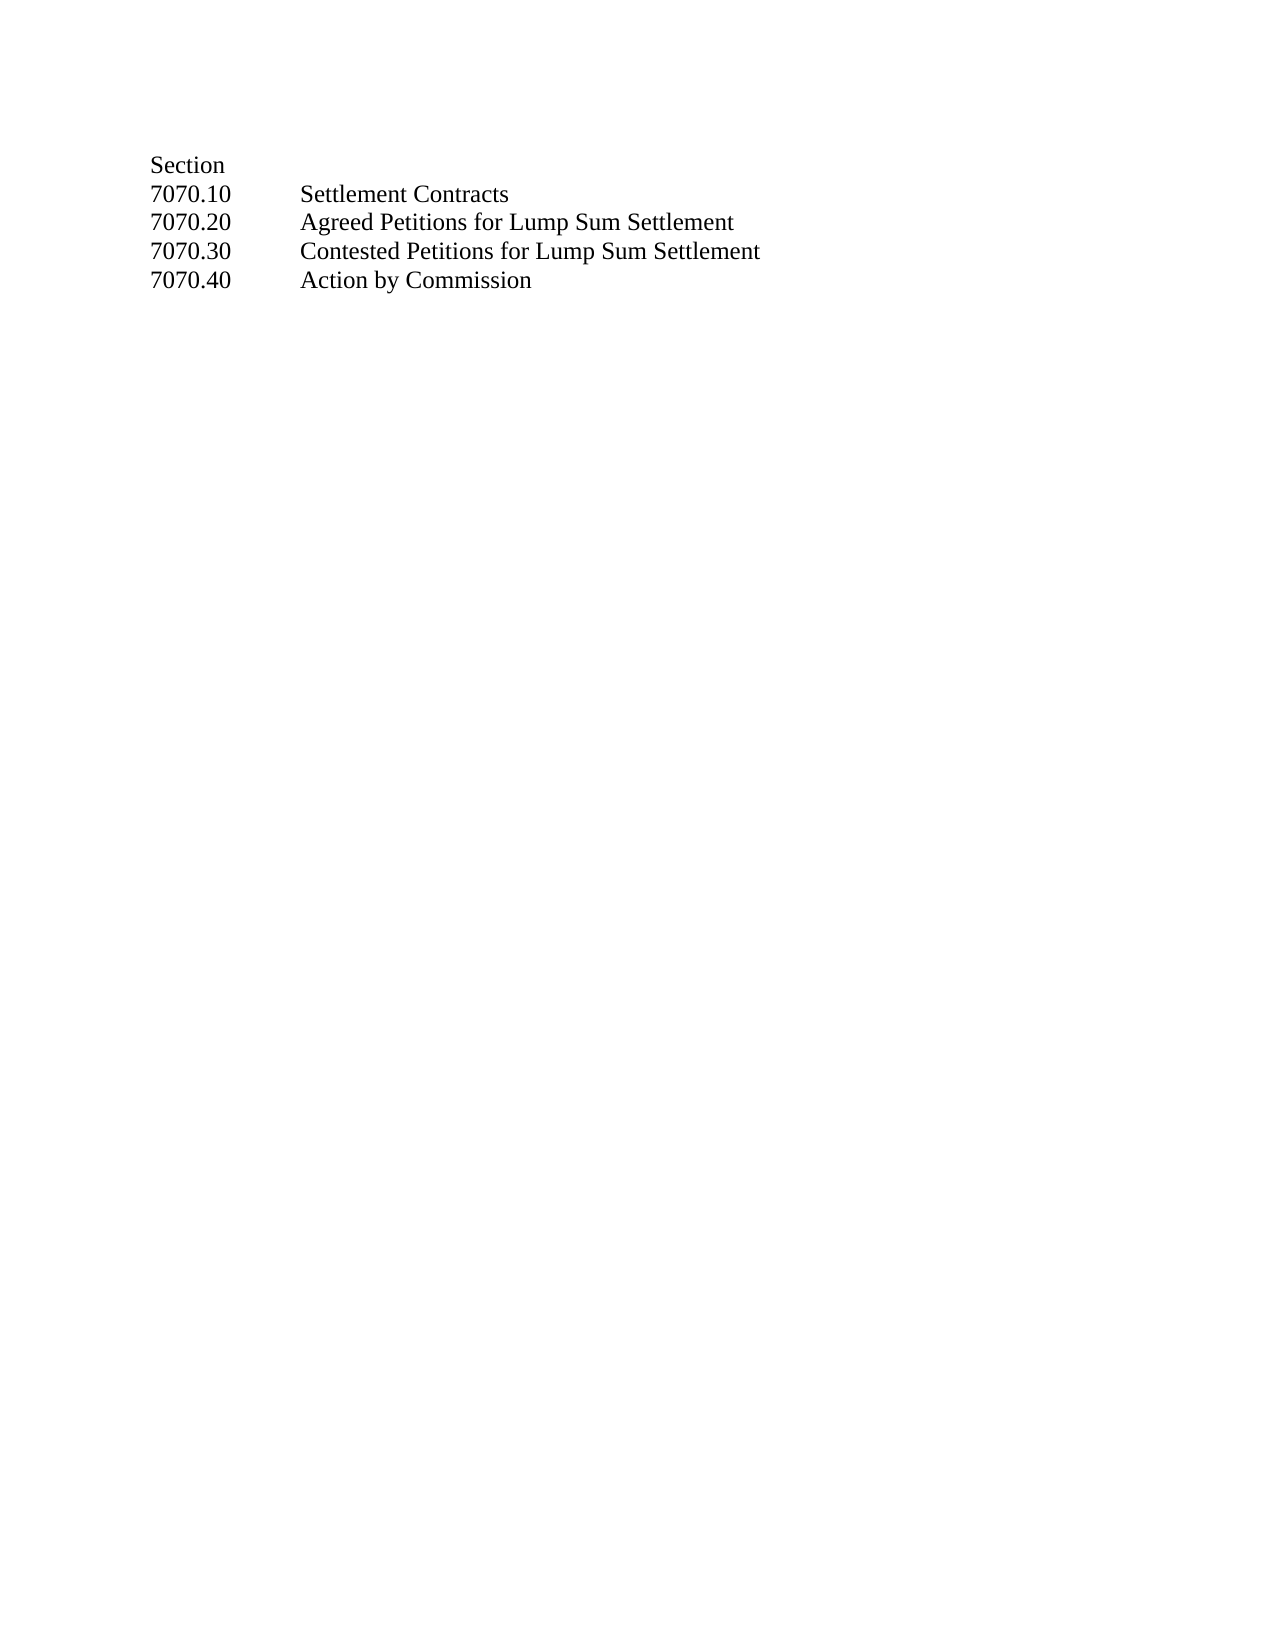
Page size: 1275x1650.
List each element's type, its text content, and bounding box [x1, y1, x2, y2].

text 7070.10 Settlement Contracts [150, 179, 1125, 207]
text 7070.30 Contested Petitions for Lump Sum Settlement [150, 236, 1125, 265]
text 7070.40 Action by Commission [150, 265, 1125, 294]
text 7070.20 Agreed Petitions for Lump Sum Settlement [150, 207, 1125, 236]
text Section [150, 150, 1125, 179]
